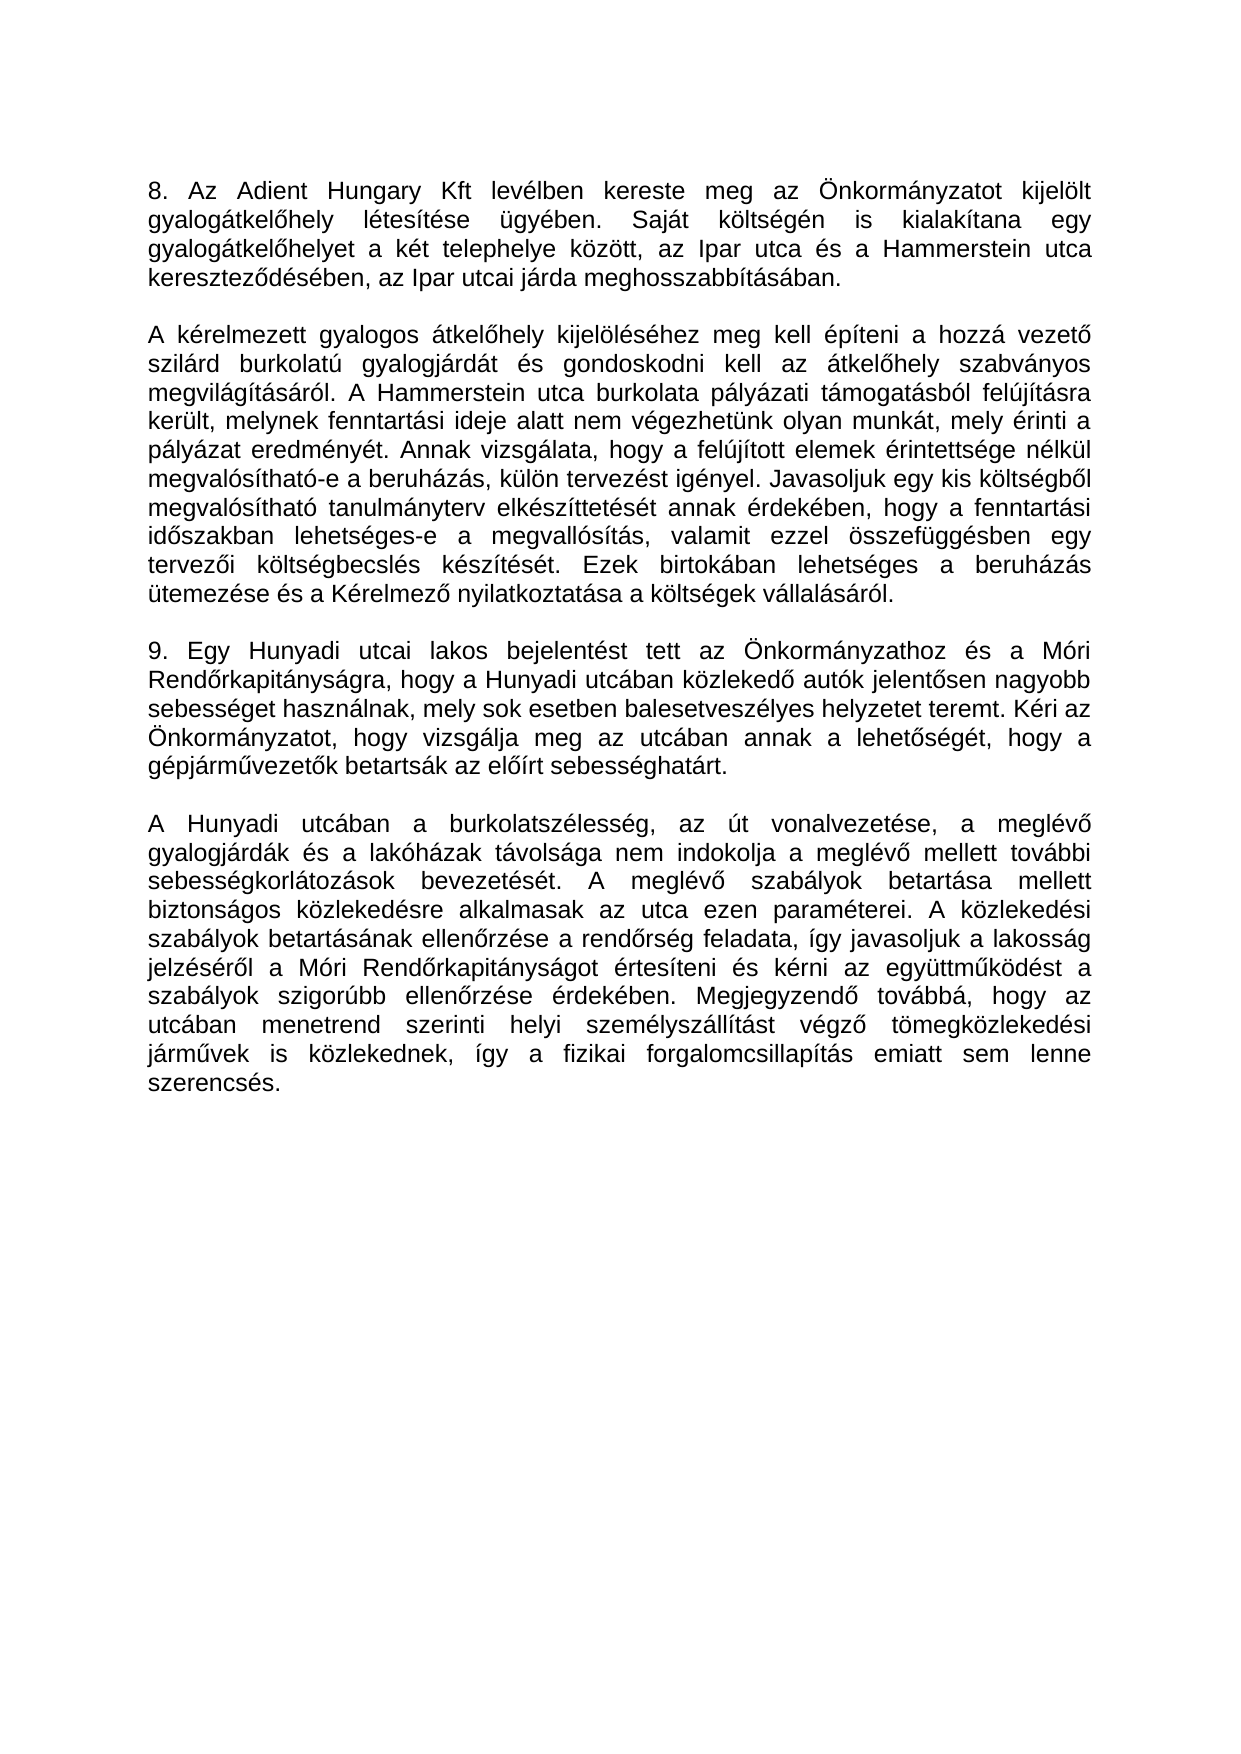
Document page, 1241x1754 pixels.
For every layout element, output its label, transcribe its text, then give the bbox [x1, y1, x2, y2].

text 9. Egy Hunyadi utcai lakos bejelentést tett az Önkormányzathoz és a Móri Rendőrkapitányságra, hogy a Hunyadi utcában közlekedő autók jelentősen nagyobb sebességet használnak, mely sok esetben balesetveszélyes helyzetet teremt. Kéri az Önkormányzatot, hogy vizsgálja meg az utcában annak a lehetőségét, hogy a gépjárművezetők betartsák az előírt sebességhatárt. [148, 636, 1093, 780]
text A kérelmezett gyalogos átkelőhely kijelöléséhez meg kell építeni a hozzá vezető szilárd burkolatú gyalogjárdát és gondoskodni kell az átkelőhely szabványos megvilágításáról. A Hammerstein utca burkolata pályázati támogatásból felújításra került, melynek fenntartási ideje alatt nem végezhetünk olyan munkát, mely érinti a pályázat eredményét. Annak vizsgálata, hogy a felújított elemek érintettsége nélkül megvalósítható-e a beruházás, külön tervezést igényel. Javasoljuk egy kis költségből megvalósítható tanulmányterv elkészíttetését annak érdekében, hogy a fenntartási időszakban lehetséges-e a megvallósítás, valamit ezzel összefüggésben egy tervezői költségbecslés készítését. Ezek birtokában lehetséges a beruházás ütemezése és a Kérelmező nyilatkoztatása a költségek vállalásáról. [148, 320, 1093, 608]
text 8. Az Adient Hungary Kft levélben kereste meg az Önkormányzatot kijelölt gyalogátkelőhely létesítése ügyében. Saját költségén is kialakítana egy gyalogátkelőhelyet a két telephelye között, az Ipar utca és a Hammerstein utca kereszteződésében, az Ipar utcai járda meghosszabbításában. [148, 176, 1093, 291]
text A Hunyadi utcában a burkolatszélesség, az út vonalvezetése, a meglévő gyalogjárdák és a lakóházak távolsága nem indokolja a meglévő mellett további sebességkorlátozások bevezetését. A meglévő szabályok betartása mellett biztonságos közlekedésre alkalmasak az utca ezen paraméterei. A közlekedési szabályok betartásának ellenőrzése a rendőrség feladata, így javasoljuk a lakosság jelzéséről a Móri Rendőrkapitányságot értesíteni és kérni az együttműködést a szabályok szigorúbb ellenőrzése érdekében. Megjegyzendő továbbá, hogy az utcában menetrend szerinti helyi személyszállítást végző tömegközlekedési járművek is közlekednek, így a fizikai forgalomcsillapítás emiatt sem lenne szerencsés. [148, 809, 1093, 1096]
